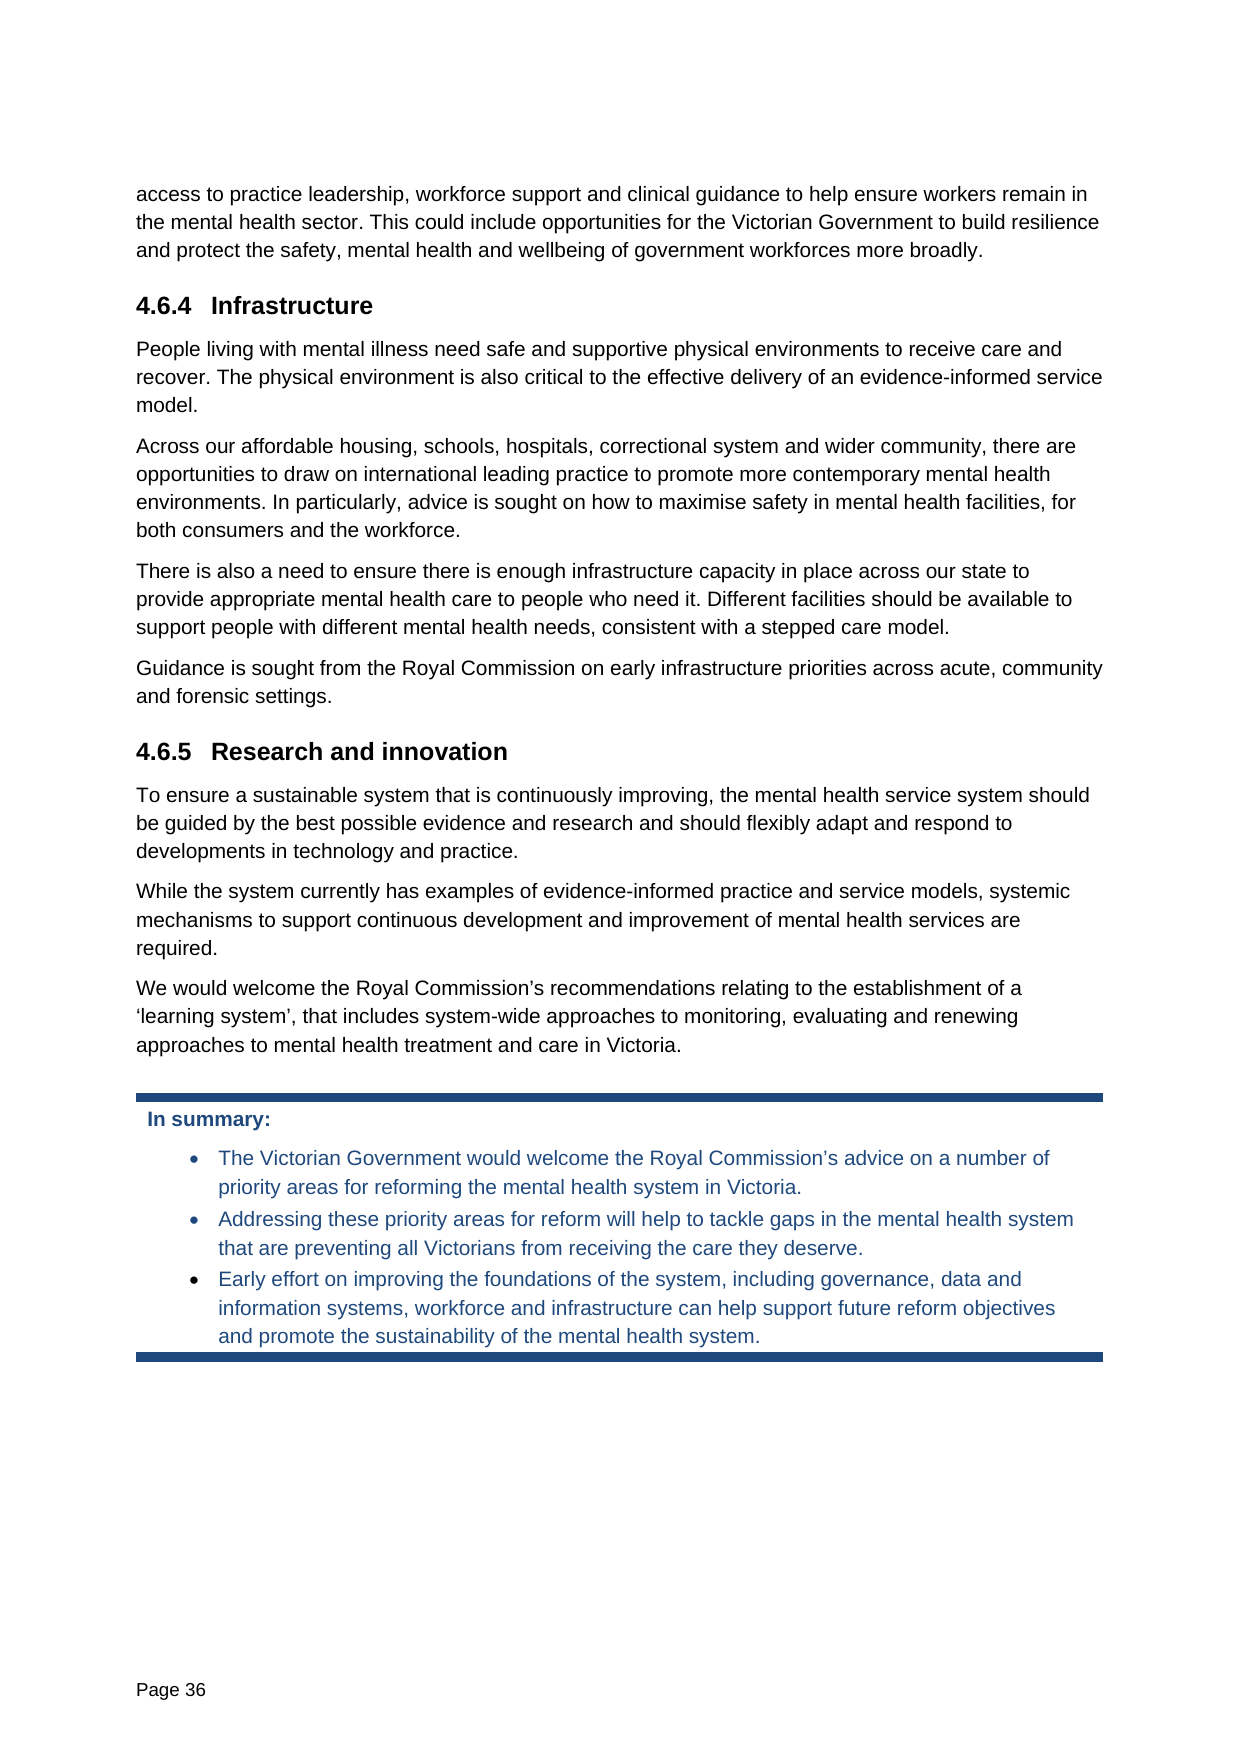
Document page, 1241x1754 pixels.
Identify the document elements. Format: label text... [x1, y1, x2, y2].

text To ensure a sustainable system that is continuously improving, the mental health service system should be guided by the best possible evidence and research and should flexibly adapt and respond to developments in technology and practice. [136, 778, 1104, 863]
subtitle Research and innovation [136, 737, 1104, 766]
text Guidance is sought from the Royal Commission on early infrastructure priorities across acute, community and forensic settings. [136, 651, 1104, 707]
text While the system currently has examples of evidence-informed practice and service models, systemic mechanisms to support continuous development and improvement of mental health services are required. [136, 875, 1104, 959]
table_header In summary: The Victorian Government would welcome the Royal Commission’s advice on a number of priority areas for reforming the mental health system in Victoria. Addressing these priority areas for reform will help to tackle gaps in the mental health system that are preventing all Victorians from receiving the care they deserve. Early effort on improving the foundations of the system, including governance, data and information systems, workforce and infrastructure can help support future reform objectives and promote the sustainability of the mental health system. [136, 1102, 1103, 1352]
text People living with mental illness need safe and supportive physical environments to receive care and recover. The physical environment is also critical to the effective delivery of an evidence-informed service model. [136, 332, 1104, 417]
text We would welcome the Royal Commission’s recommendations relating to the establishment of a ‘learning system’, that includes system-wide approaches to monitoring, evaluating and renewing approaches to mental health treatment and care in Victoria. [136, 972, 1104, 1056]
text There is also a need to ensure there is enough infrastructure capacity in place across our state to provide appropriate mental health care to people who need it. Different facilities should be available to support people with different mental health needs, consistent with a stepped care model. [136, 554, 1104, 639]
subtitle Infrastructure [136, 291, 1104, 320]
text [136, 177, 1104, 262]
text Across our affordable housing, schools, hospitals, correctional system and wider community, there are opportunities to draw on international leading practice to promote more contemporary mental health environments. In particularly, advice is sought on how to maximise safety in mental health facilities, for both consumers and the workforce. [136, 429, 1104, 542]
